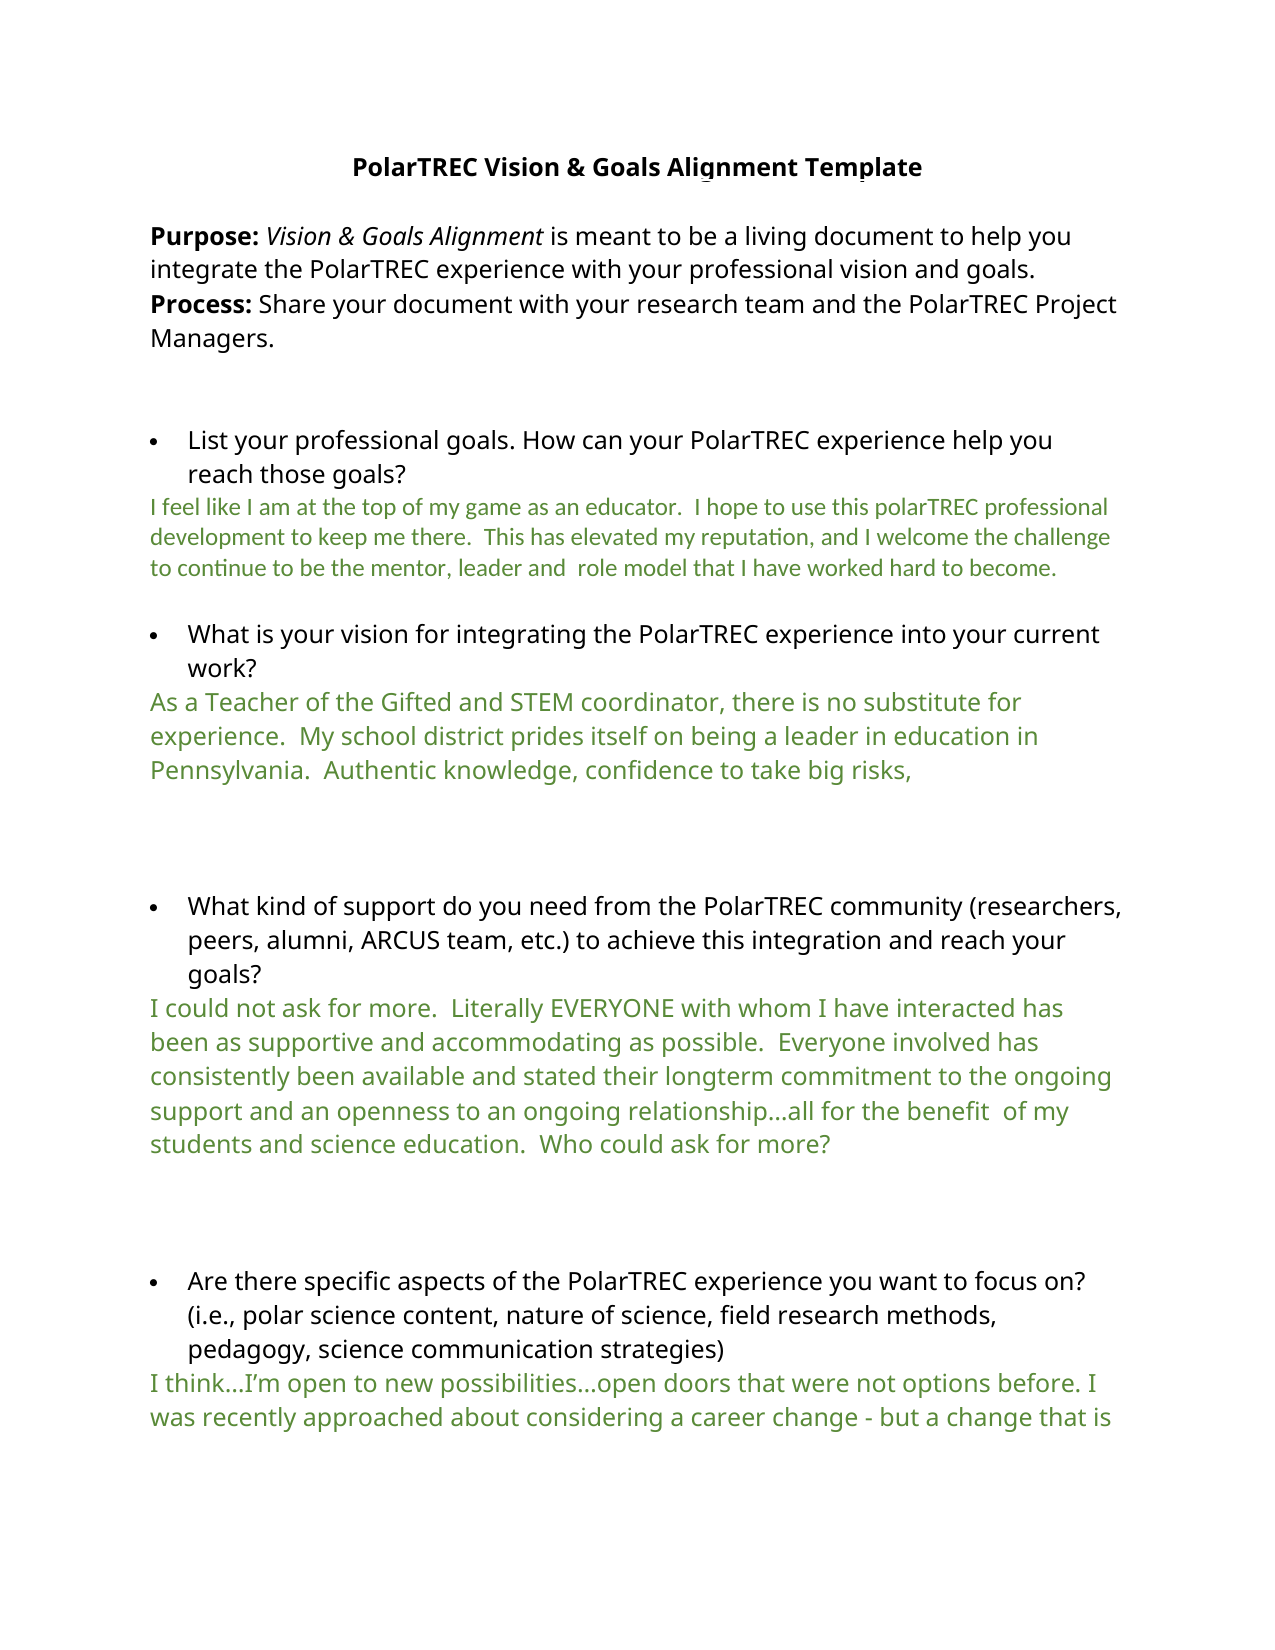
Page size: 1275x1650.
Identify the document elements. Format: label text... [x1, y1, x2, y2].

list List your professional goals. How can your PolarTREC experience help you reach those goals? [150, 422, 1125, 491]
text PolarTREC Vision & Goals Alignment Template [150, 150, 1125, 184]
text Purpose: Vision & Goals Alignment is meant to be a living document to help you integrate the PolarTREC experience with your professional vision and goals. [150, 218, 1125, 286]
text As a Teacher of the Gifted and STEM coordinator, there is no substitute for experience. My school district prides itself on being a leader in education in Pennsylvania. Authentic knowledge, confidence to take big risks, [150, 684, 1125, 787]
list What kind of support do you need from the PolarTREC community (researchers, peers, alumni, ARCUS team, etc.) to achieve this integration and reach your goals? [150, 889, 1125, 991]
list Are there specific aspects of the PolarTREC experience you want to focus on? (i.e., polar science content, nature of science, field research methods, pedagogy, science communication strategies) [150, 1263, 1125, 1366]
list What is your vision for integrating the PolarTREC experience into your current work? [150, 616, 1125, 684]
text Process: Share your document with your research team and the PolarTREC Project Managers. [150, 286, 1125, 354]
text I could not ask for more. Literally EVERYONE with whom I have interacted has been as supportive and accommodating as possible. Everyone involved has consistently been available and stated their longterm commitment to the ongoing support and an openness to an ongoing relationship…all for the benefit of my students and science education. Who could ask for more? [150, 991, 1125, 1161]
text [150, 1366, 1125, 1434]
text I feel like I am at the top of my game as an educator. I hope to use this polarTREC professional development to keep me there. This has elevated my reputation, and I welcome the challenge to continue to be the mentor, leader and role model that I have worked hard to become. [150, 491, 1125, 582]
